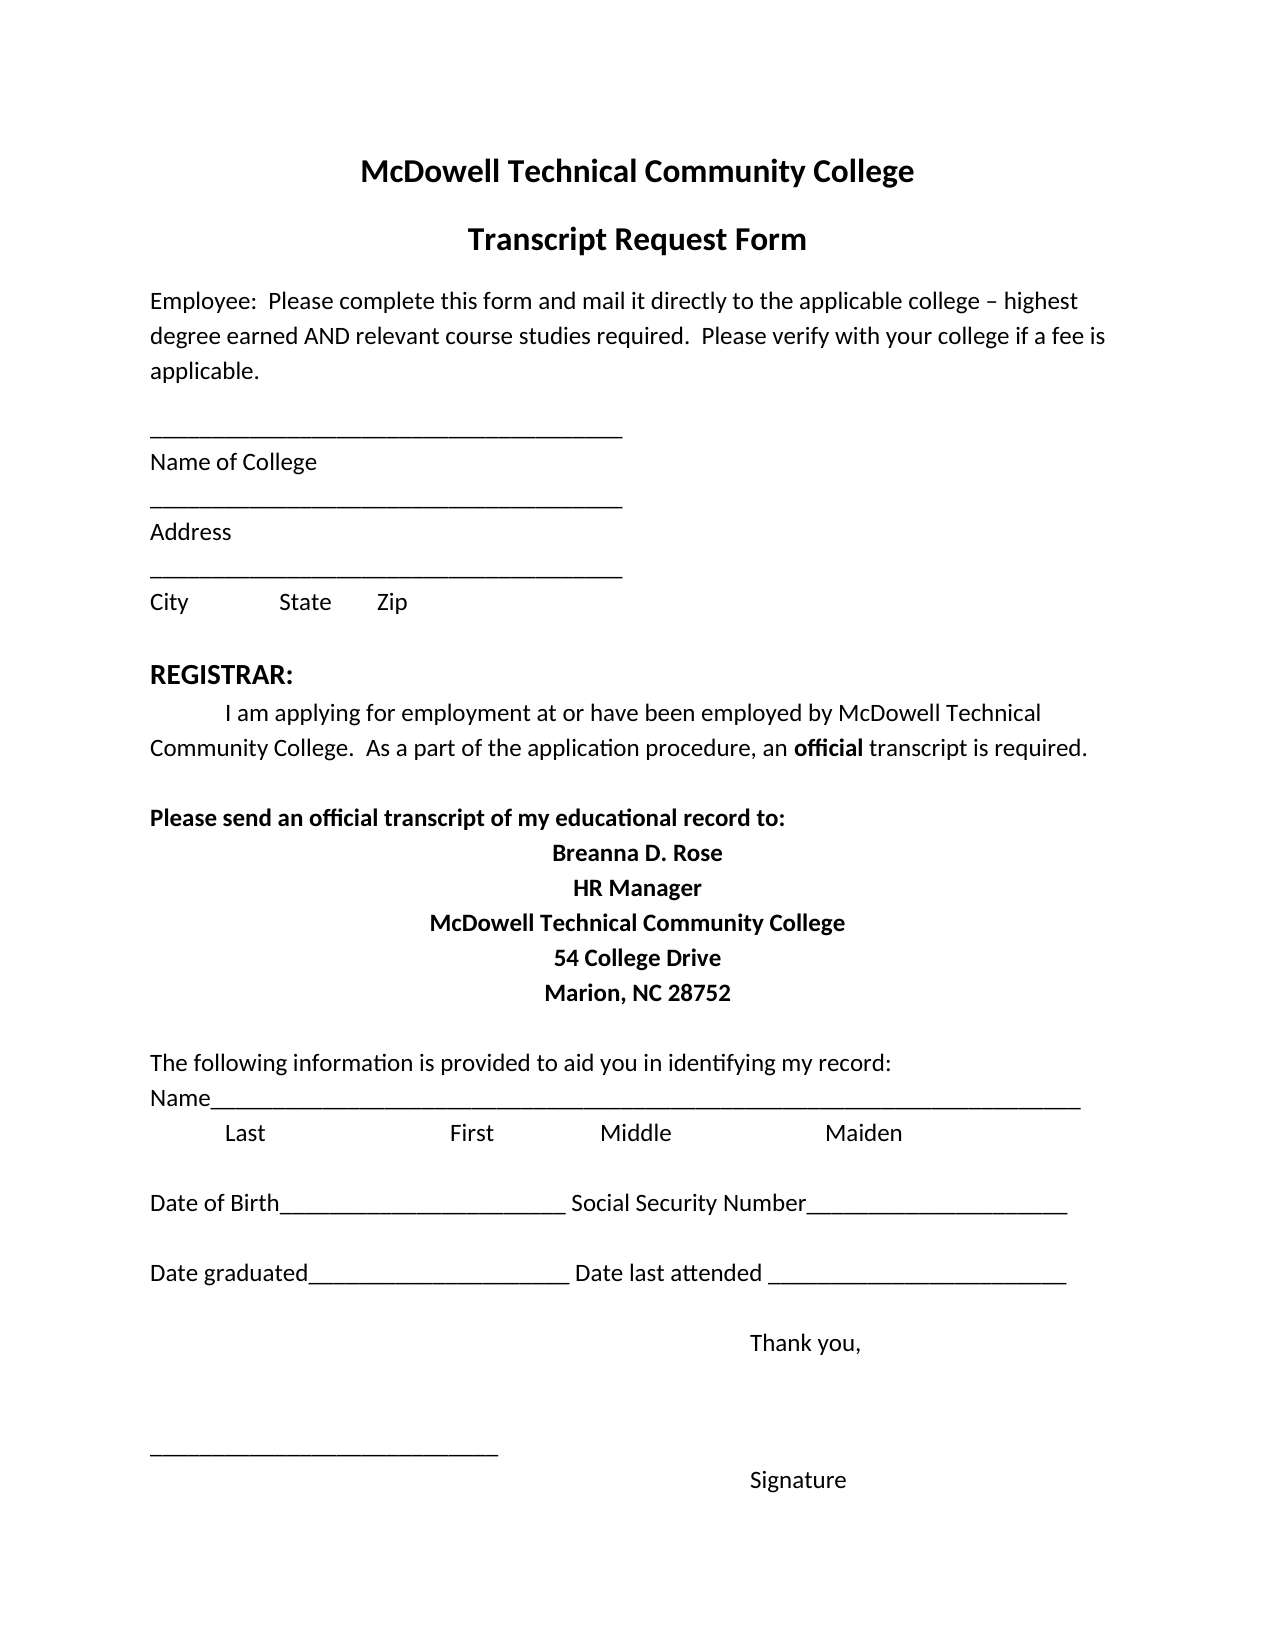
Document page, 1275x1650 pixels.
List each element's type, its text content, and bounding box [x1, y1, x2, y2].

text Name of College [150, 446, 1125, 477]
text ______________________________________ [150, 551, 1125, 582]
text ______________________________________ [150, 411, 1125, 442]
text Please send an official transcript of my educational record to: [150, 802, 1125, 832]
text HR Manager [150, 872, 1125, 902]
text ____________________________ [150, 1362, 1125, 1460]
text Thank you, [150, 1327, 1125, 1357]
text Address [150, 516, 1125, 547]
text Employee: Please complete this form and mail it directly to the applicable college – highest degree earned AND relevant course studies required. Please verify with your college if a fee is applicable. [150, 285, 1125, 386]
text Date graduated_____________________ Date last attended ________________________ [150, 1257, 1125, 1287]
text The following information is provided to aid you in identifying my record: [150, 1047, 1125, 1077]
text Signature [150, 1464, 1125, 1495]
text 54 College Drive [150, 942, 1125, 972]
text Date of Birth_______________________ Social Security Number_____________________ [150, 1187, 1125, 1217]
text Marion, NC 28752 [150, 977, 1125, 1007]
text REGISTRAR: [150, 656, 1125, 692]
text Breanna D. Rose [150, 837, 1125, 867]
text Last First Middle Maiden [150, 1117, 1125, 1147]
text McDowell Technical Community College [150, 907, 1125, 937]
text McDowell Technical Community College [150, 150, 1125, 191]
text ______________________________________ [150, 481, 1125, 512]
text City State Zip [150, 586, 1125, 617]
text Transcript Request Form [150, 218, 1125, 258]
text Name______________________________________________________________________ [150, 1082, 1125, 1112]
text I am applying for employment at or have been employed by McDowell Technical Community College. As a part of the application procedure, an official transcript is required. [150, 697, 1125, 762]
